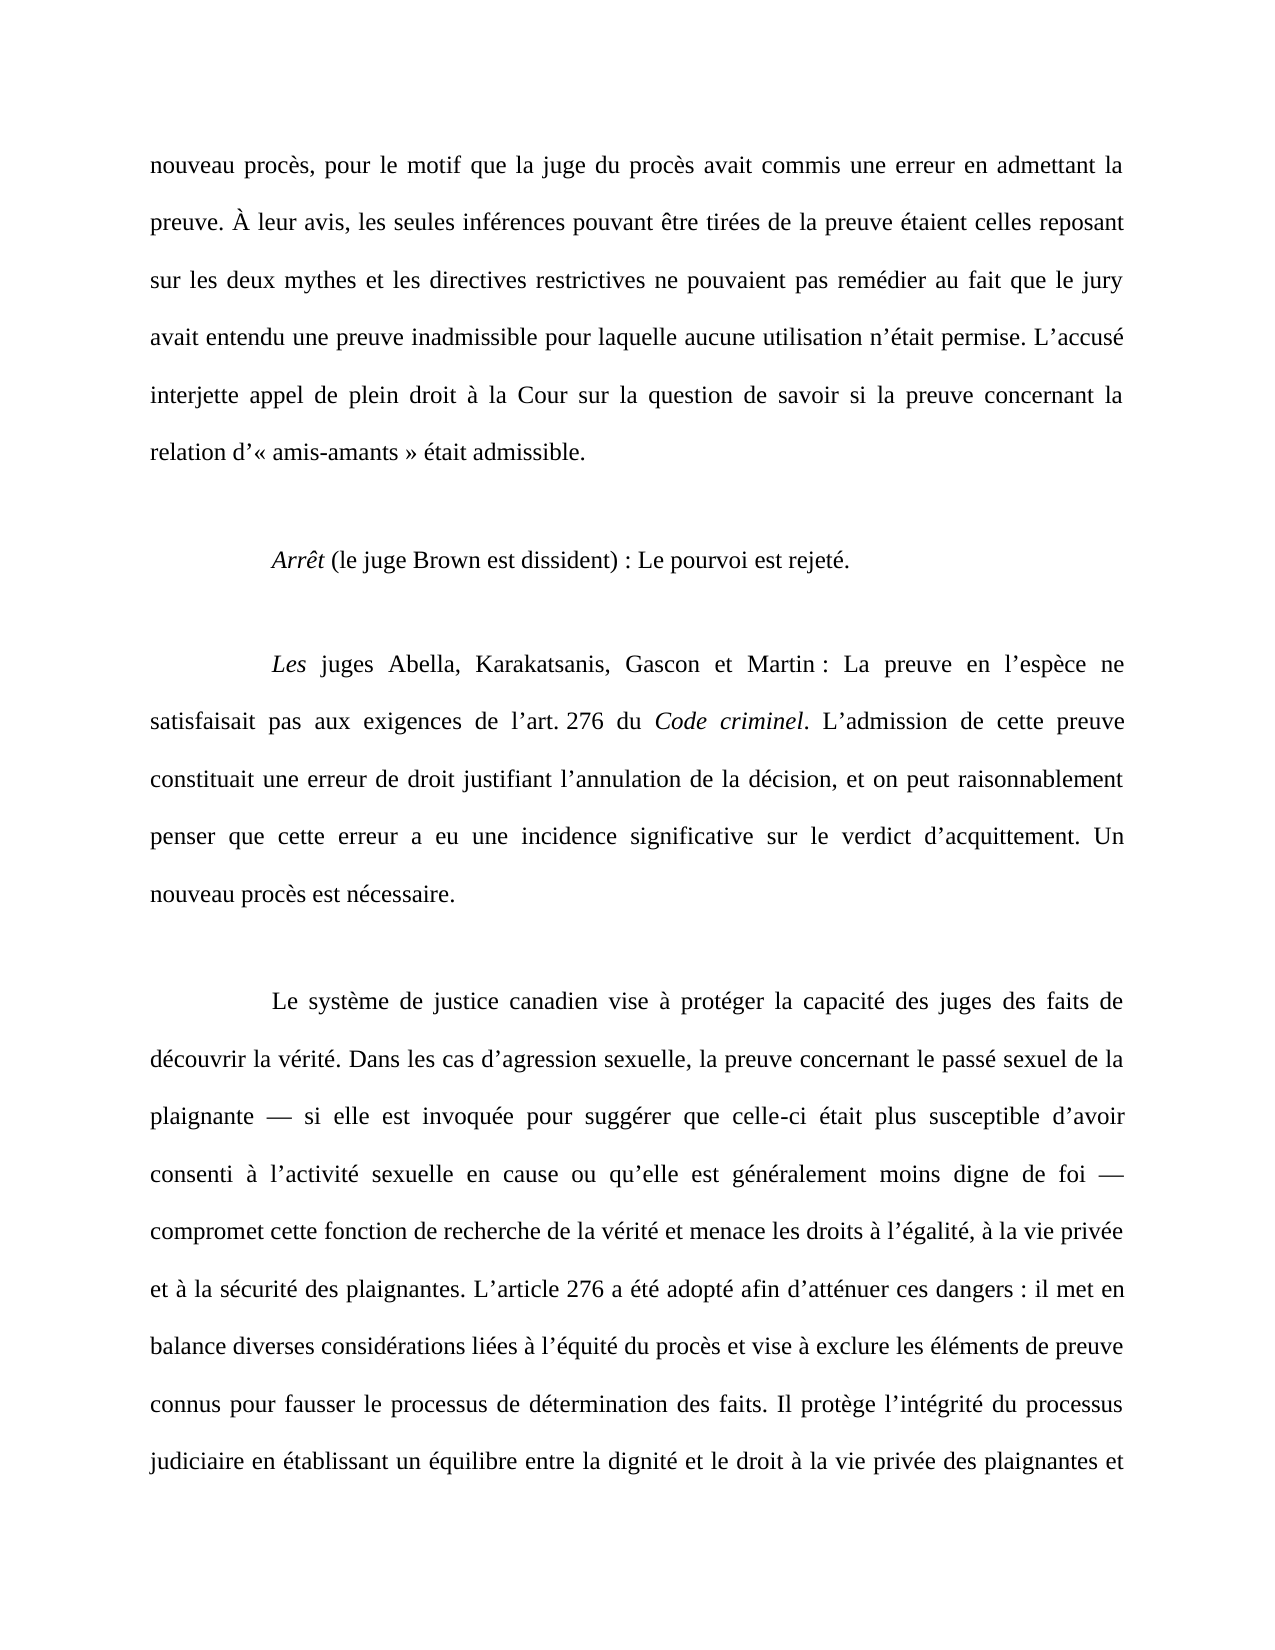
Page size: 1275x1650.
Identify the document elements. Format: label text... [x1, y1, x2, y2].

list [150, 150, 1125, 466]
text Arrêt (le juge Brown est dissident) : Le pourvoi est rejeté. [150, 545, 1125, 574]
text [150, 986, 1125, 1475]
text Les juges Abella, Karakatsanis, Gascon et Martin : La preuve en l’espèce ne satisfaisait pas aux exigences de l’art. 276 du Code criminel. L’admission de cette preuve constituait une erreur de droit justifiant l’annulation de la décision, et on peut raisonnablement penser que cette erreur a eu une incidence significative sur le verdict d’acquittement. Un nouveau procès est nécessaire. [150, 649, 1125, 907]
